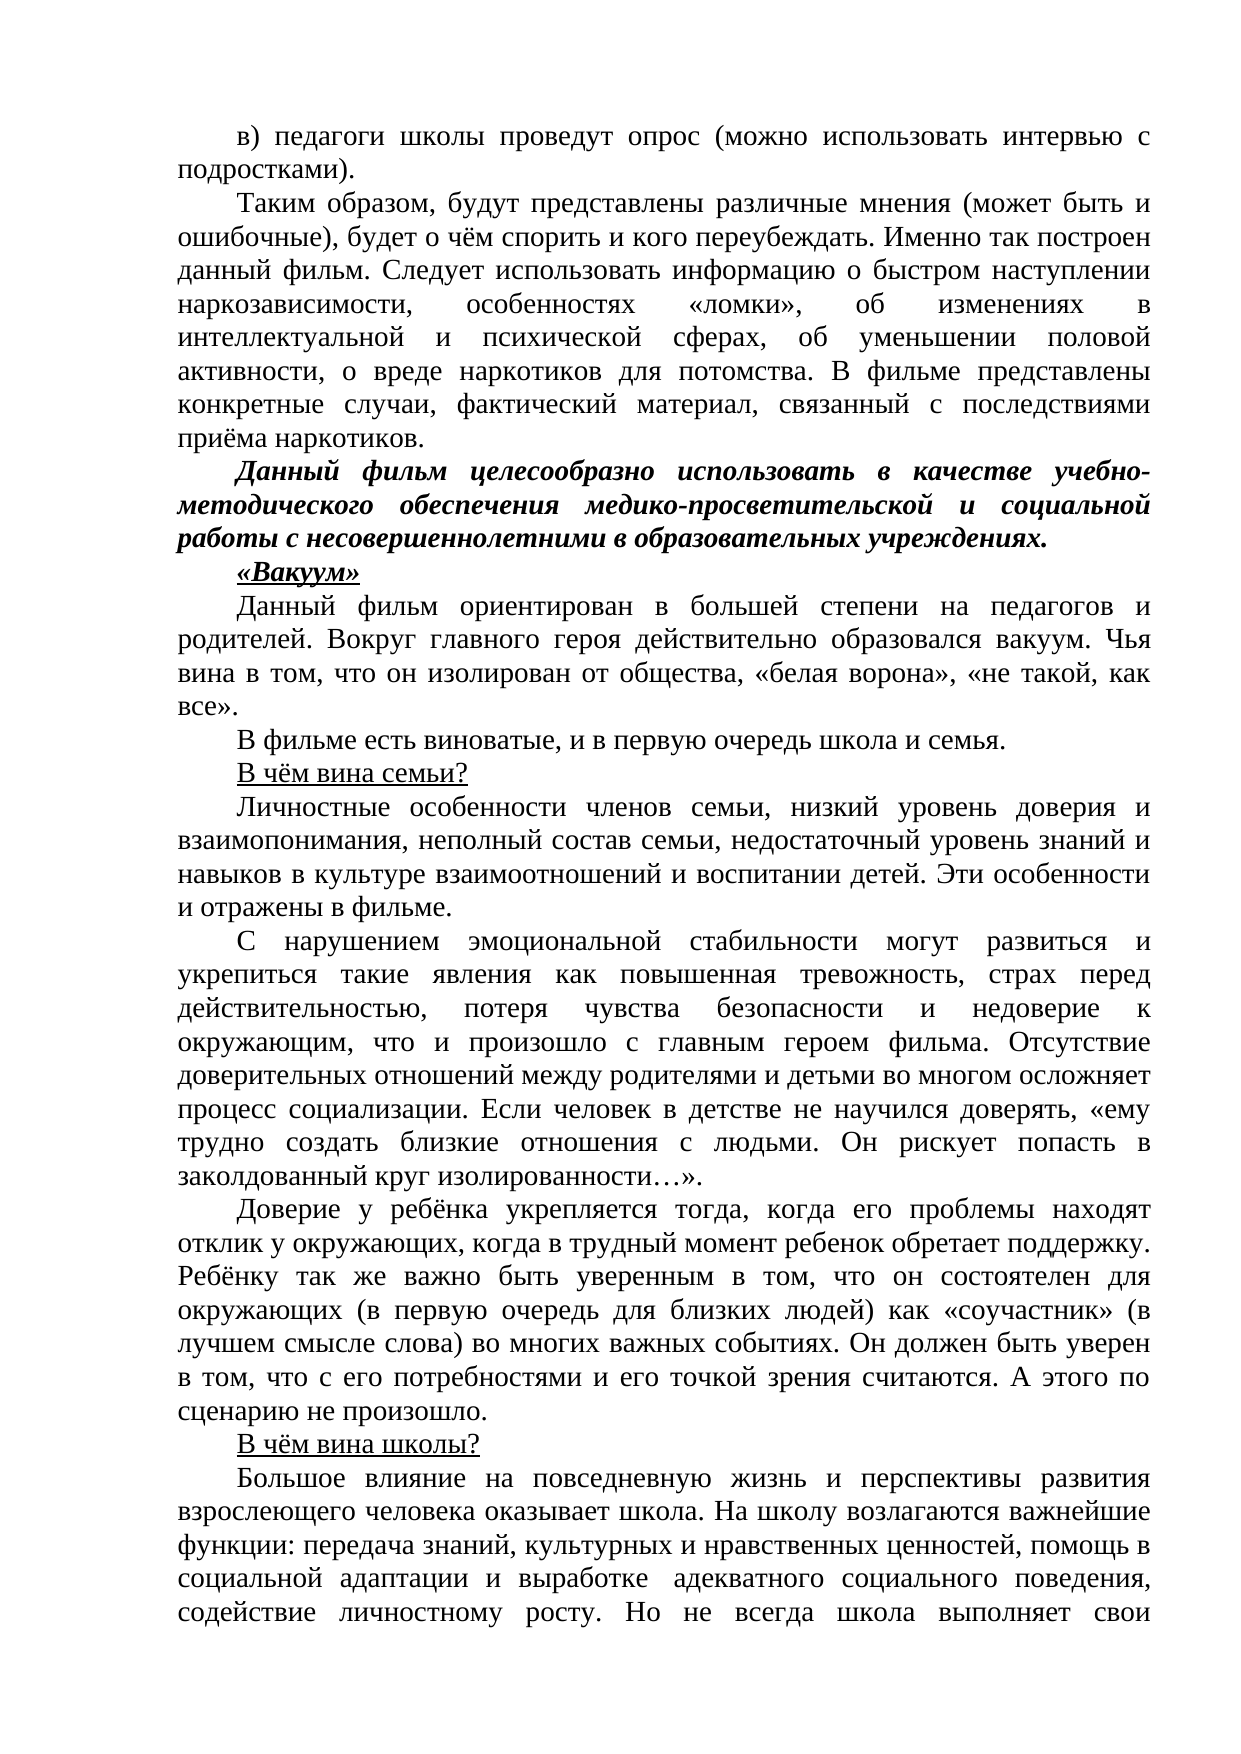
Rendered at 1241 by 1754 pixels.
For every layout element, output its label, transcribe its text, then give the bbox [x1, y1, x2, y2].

text В фильме есть виноватые, и в первую очередь школа и семья. [177, 722, 1152, 755]
text Данный фильм целесообразно использовать в качестве учебно-методического обеспечения медико-просветительской и социальной работы с несовершеннолетними в образовательных учреждениях. [177, 453, 1152, 554]
text В чём вина семьи? [177, 755, 1152, 789]
text Таким образом, будут представлены различные мнения (может быть и ошибочные), будет о чём спорить и кого переубеждать. Именно так построен данный фильм. Следует использовать информацию о быстром наступлении наркозависимости, особенностях «ломки», об изменениях в интеллектуальной и психической сферах, об уменьшении половой активности, о вреде наркотиков для потомства. В фильме представлены конкретные случаи, фактический материал, связанный с последствиями приёма наркотиков. [177, 185, 1152, 453]
text В чём вина школы? [177, 1426, 1152, 1460]
text «Вакуум» [177, 554, 1152, 588]
text Данный фильм ориентирован в большей степени на педагогов и родителей. Вокруг главного героя действительно образовался вакуум. Чья вина в том, что он изолирован от общества, «белая ворона», «не такой, как все». [177, 588, 1152, 722]
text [177, 1460, 1152, 1627]
text Доверие у ребёнка укрепляется тогда, когда его проблемы находят отклик у окружающих, когда в трудный момент ребенок обретает поддержку. Ребёнку так же важно быть уверенным в том, что он состоятелен для окружающих (в первую очередь для близких людей) как «соучастник» (в лучшем смысле слова) во многих важных событиях. Он должен быть уверен в том, что с его потребностями и его точкой зрения считаются. А этого по сценарию не произошло. [177, 1191, 1152, 1426]
text Личностные особенности членов семьи, низкий уровень доверия и взаимопонимания, неполный состав семьи, недостаточный уровень знаний и навыков в культуре взаимоотношений и воспитании детей. Эти особенности и отражены в фильме. [177, 789, 1152, 923]
text в) педагоги школы проведут опрос (можно использовать интервью с подростками). [177, 118, 1152, 185]
text С нарушением эмоциональной стабильности могут развиться и укрепиться такие явления как повышенная тревожность, страх перед действительностью, потеря чувства безопасности и недоверие к окружающим, что и произошло с главным героем фильма. Отсутствие доверительных отношений между родителями и детьми во многом осложняет процесс социализации. Если человек в детстве не научился доверять, «ему трудно создать близкие отношения с людьми. Он рискует попасть в заколдованный круг изолированности…». [177, 923, 1152, 1191]
